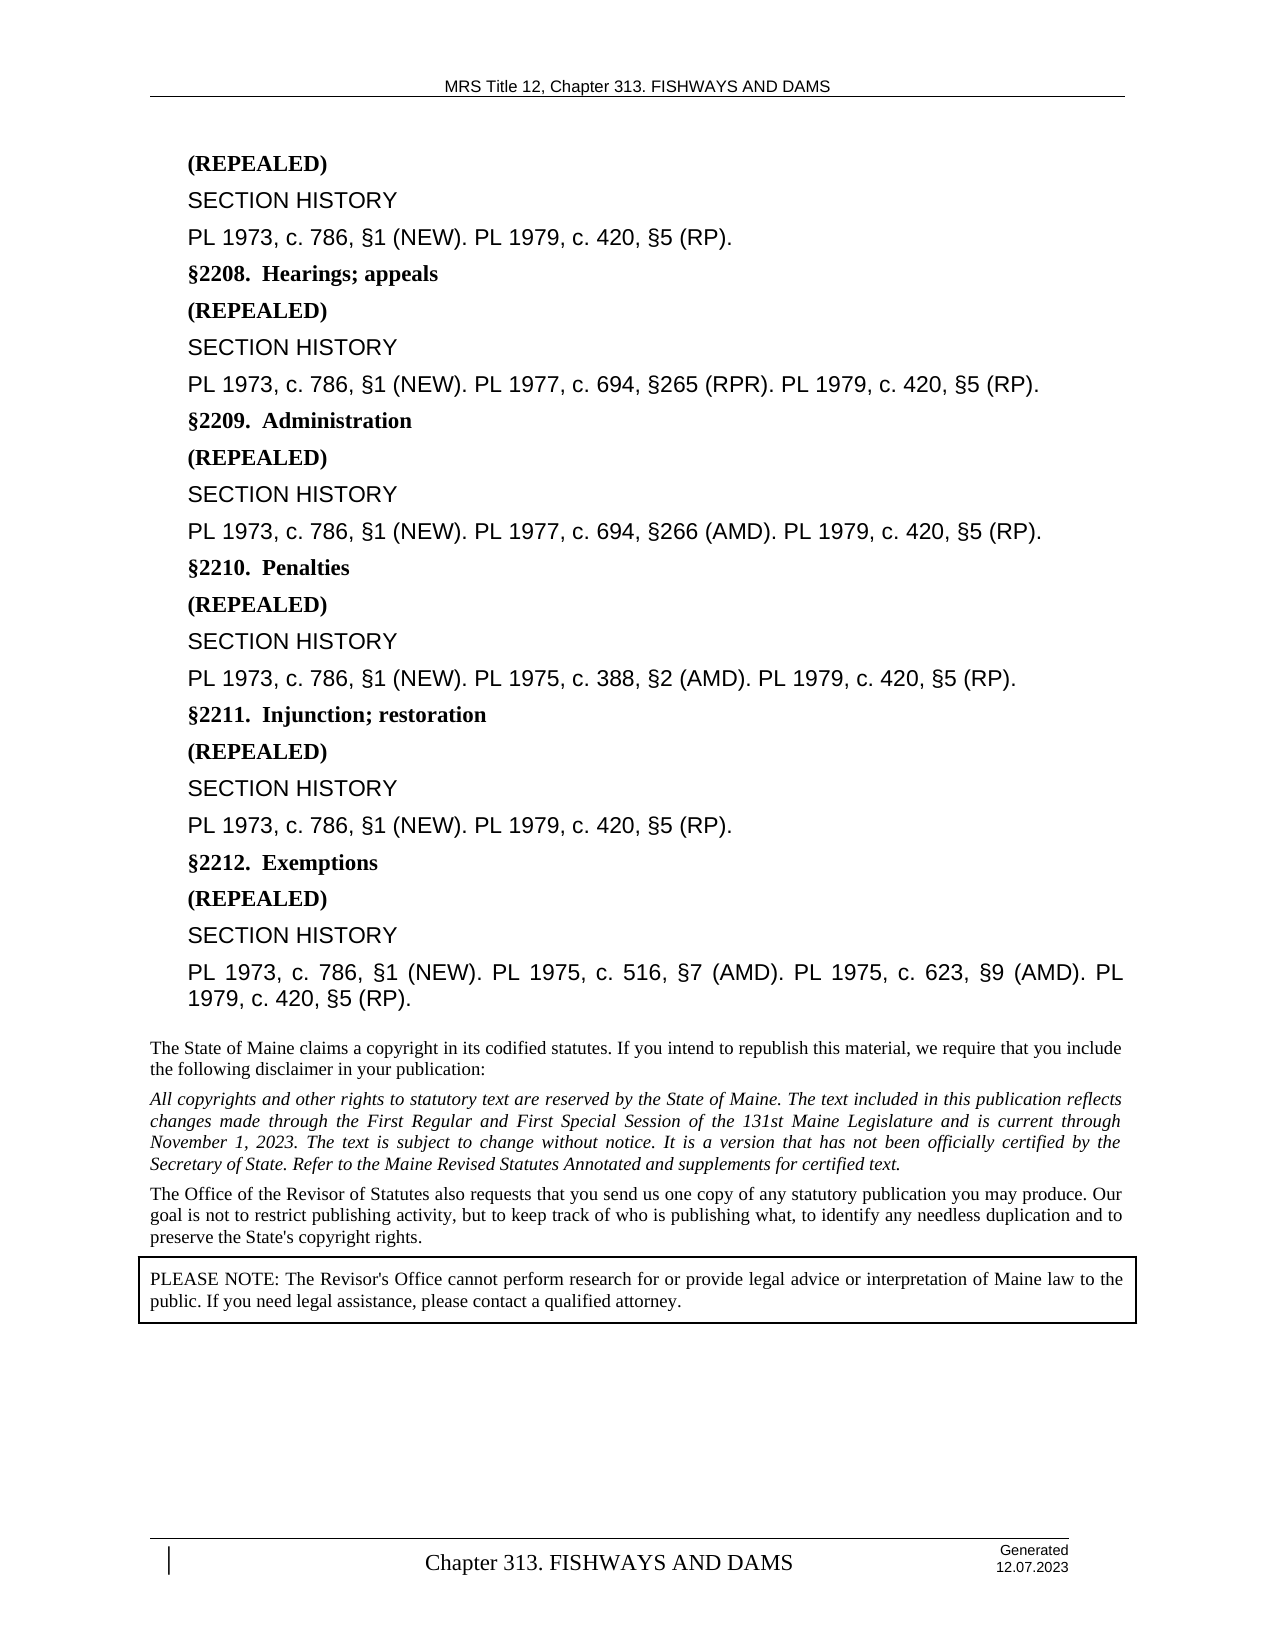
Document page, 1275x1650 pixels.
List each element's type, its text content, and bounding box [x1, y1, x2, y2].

text SECTION HISTORY [187, 334, 1125, 360]
text SECTION HISTORY [187, 481, 1125, 507]
text PL 1973, c. 786, §1 (NEW). PL 1975, c. 516, §7 (AMD). PL 1975, c. 623, §9 (AMD). PL 1979, c. 420, §5 (RP). [187, 959, 1125, 1012]
text (REPEALED) [187, 297, 1125, 323]
text (REPEALED) [187, 885, 1125, 912]
text PLEASE NOTE: The Revisor's Office cannot perform research for or provide legal advice or interpretation of Maine law to the public. If you need legal assistance, please contact a qualified attorney. [140, 1258, 1135, 1322]
text The State of Maine claims a copyright in its codified statutes. If you intend to republish this material, we require that you include the following disclaimer in your publication: [150, 1037, 1125, 1080]
text §2211. Injunction; restoration [187, 702, 1125, 728]
text SECTION HISTORY [187, 922, 1125, 948]
text (REPEALED) [187, 591, 1125, 618]
text The Office of the Revisor of Statutes also requests that you send us one copy of any statutory publication you may produce. Our goal is not to restrict publishing activity, but to keep track of who is publishing what, to identify any needless duplication and to preserve the State's copyright rights. [150, 1183, 1125, 1247]
text SECTION HISTORY [187, 628, 1125, 654]
text PL 1973, c. 786, §1 (NEW). PL 1979, c. 420, §5 (RP). [187, 812, 1125, 838]
text §2212. Exemptions [187, 849, 1125, 875]
text (REPEALED) [187, 150, 1125, 176]
text All copyrights and other rights to statutory text are reserved by the State of Maine. The text included in this publication reflects changes made through the First Regular and First Special Session of the 131st Maine Legislature and is current through November 1, 2023 . The text is subject to change without notice. It is a version that has not been officially certified by the Secretary of State. Refer to the Maine Revised Statutes Annotated and supplements for certified text. [150, 1088, 1125, 1174]
text PL 1973, c. 786, §1 (NEW). PL 1975, c. 388, §2 (AMD). PL 1979, c. 420, §5 (RP). [187, 665, 1125, 691]
text PL 1973, c. 786, §1 (NEW). PL 1979, c. 420, §5 (RP). [187, 223, 1125, 250]
text §2209. Administration [187, 407, 1125, 434]
text (REPEALED) [187, 738, 1125, 765]
text PL 1973, c. 786, §1 (NEW). PL 1977, c. 694, §266 (AMD). PL 1979, c. 420, §5 (RP). [187, 518, 1125, 544]
text §2210. Penalties [187, 554, 1125, 581]
text SECTION HISTORY [187, 775, 1125, 801]
text (REPEALED) [187, 444, 1125, 471]
text SECTION HISTORY [187, 187, 1125, 213]
text §2208. Hearings; appeals [187, 260, 1125, 287]
text PL 1973, c. 786, §1 (NEW). PL 1977, c. 694, §265 (RPR). PL 1979, c. 420, §5 (RP). [187, 371, 1125, 397]
